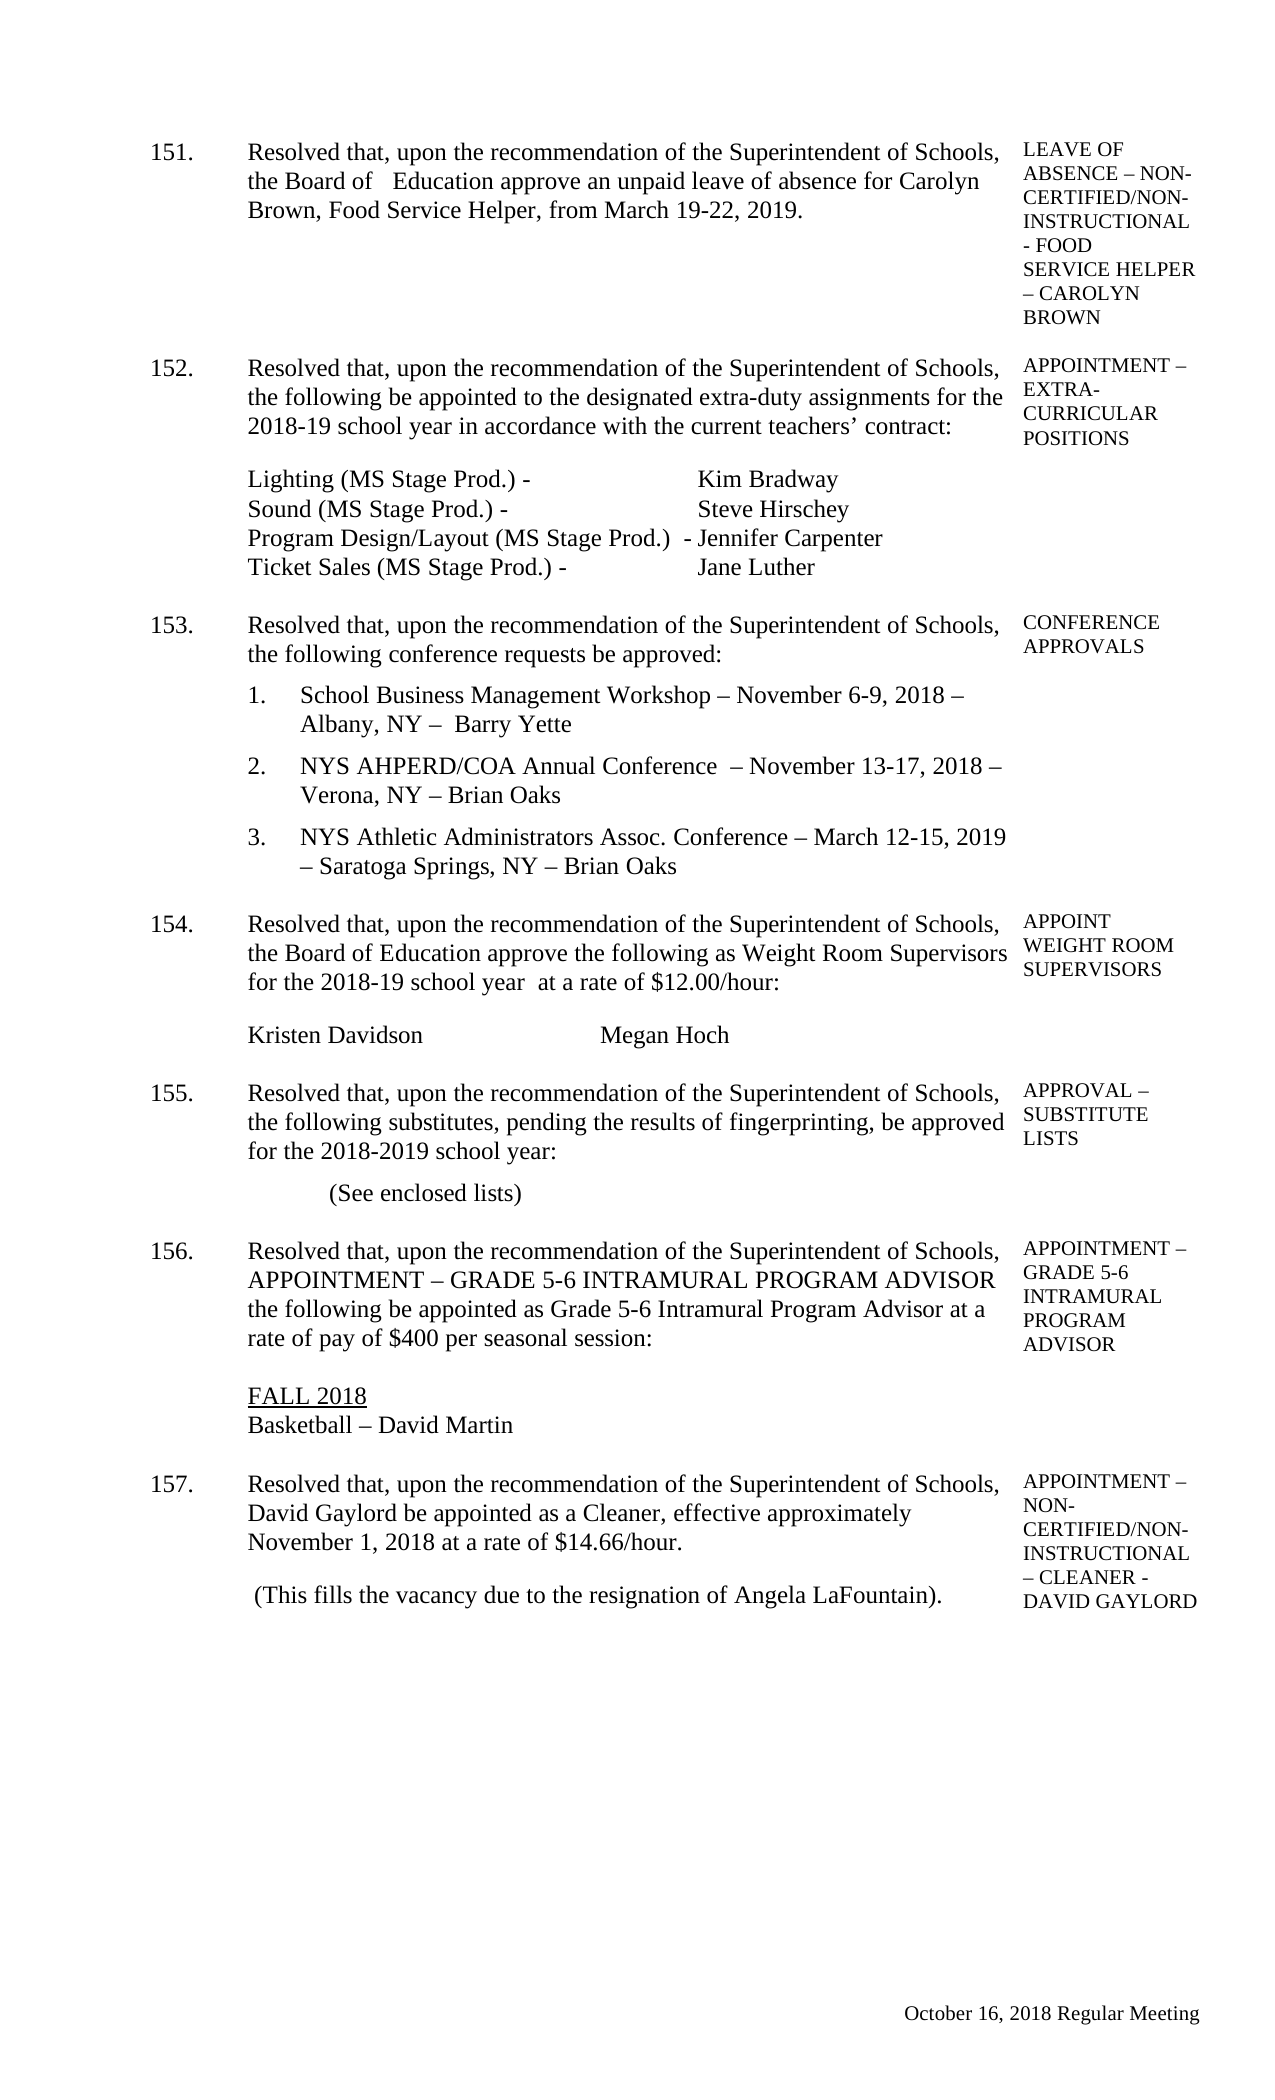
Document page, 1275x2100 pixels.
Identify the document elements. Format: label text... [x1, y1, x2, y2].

table_header Resolved that, upon the recommendation of the Superintendent of Schools, the Board of Education approve an unpaid leave of absence for Carolyn Brown, Food Service Helper, from March 19-22, 2019. [236, 137, 1024, 353]
table_cell 155. [139, 1078, 236, 1236]
table_cell 157. [139, 1469, 236, 1613]
table_cell 153. [139, 610, 236, 909]
table_cell APPOINTMENT – NON-CERTIFIED/NON-INSTRUCTIONAL – CLEANER - DAVID GAYLORD [1024, 1469, 1209, 1613]
table_cell Resolved that, upon the recommendation of the Superintendent of Schools, APPOINTMENT – GRADE 5-6 INTRAMURAL PROGRAM ADVISOR the following be appointed as Grade 5-6 Intramural Program Advisor at a rate of pay of $400 per seasonal session: FALL 2018 Basketball – David Martin [236, 1236, 1024, 1468]
table_cell APPOINTMENT – EXTRA-CURRICULAR POSITIONS [1024, 353, 1209, 610]
table_header LEAVE OF ABSENCE – NON-CERTIFIED/NON-INSTRUCTIONAL - FOOD SERVICE HELPER – CAROLYN BROWN [1024, 137, 1209, 353]
table_cell 152. [139, 353, 236, 610]
table_cell Resolved that, upon the recommendation of the Superintendent of Schools, the Board of Education approve the following as Weight Room Supervisors for the 2018-19 school year at a rate of $12.00/hour: Kristen Davidson Megan Hoch [236, 909, 1024, 1078]
table_cell Resolved that, upon the recommendation of the Superintendent of Schools, the following substitutes, pending the results of fingerprinting, be approved for the 2018-2019 school year: (See enclosed lists) [236, 1078, 1024, 1236]
table_cell CONFERENCE APPROVALS [1024, 610, 1209, 909]
table_cell Resolved that, upon the recommendation of the Superintendent of Schools, the following be appointed to the designated extra-duty assignments for the 2018-19 school year in accordance with the current teachers’ contract: Lighting (MS Stage Prod.) - Kim Bradway Sound (MS Stage Prod.) - Steve Hirschey Program Design/Layout (MS Stage Prod.) - Jennifer Carpenter Ticket Sales (MS Stage Prod.) - Jane Luther [236, 353, 1024, 610]
table_cell 154. [139, 909, 236, 1078]
table_cell APPOINTMENT – GRADE 5-6 INTRAMURAL PROGRAM ADVISOR [1024, 1236, 1209, 1468]
table_cell Resolved that, upon the recommendation of the Superintendent of Schools, David Gaylord be appointed as a Cleaner, effective approximately November 1, 2018 at a rate of $14.66/hour. (This fills the vacancy due to the resignation of Angela LaFountain). [236, 1469, 1024, 1613]
table_header 151. [139, 137, 236, 353]
table_cell APPROVAL – SUBSTITUTE LISTS [1024, 1078, 1209, 1236]
table_cell Resolved that, upon the recommendation of the Superintendent of Schools, the following conference requests be approved: 1. School Business Management Workshop – November 6-9, 2018 – Albany, NY – Barry Yette 2. NYS AHPERD/COA Annual Conference – November 13-17, 2018 – Verona, NY – Brian Oaks 3. NYS Athletic Administrators Assoc. Conference – March 12-15, 2019 – Saratoga Springs, NY – Brian Oaks [236, 610, 1024, 909]
table_cell APPOINT WEIGHT ROOM SUPERVISORS [1024, 909, 1209, 1078]
table_cell 156. [139, 1236, 236, 1468]
